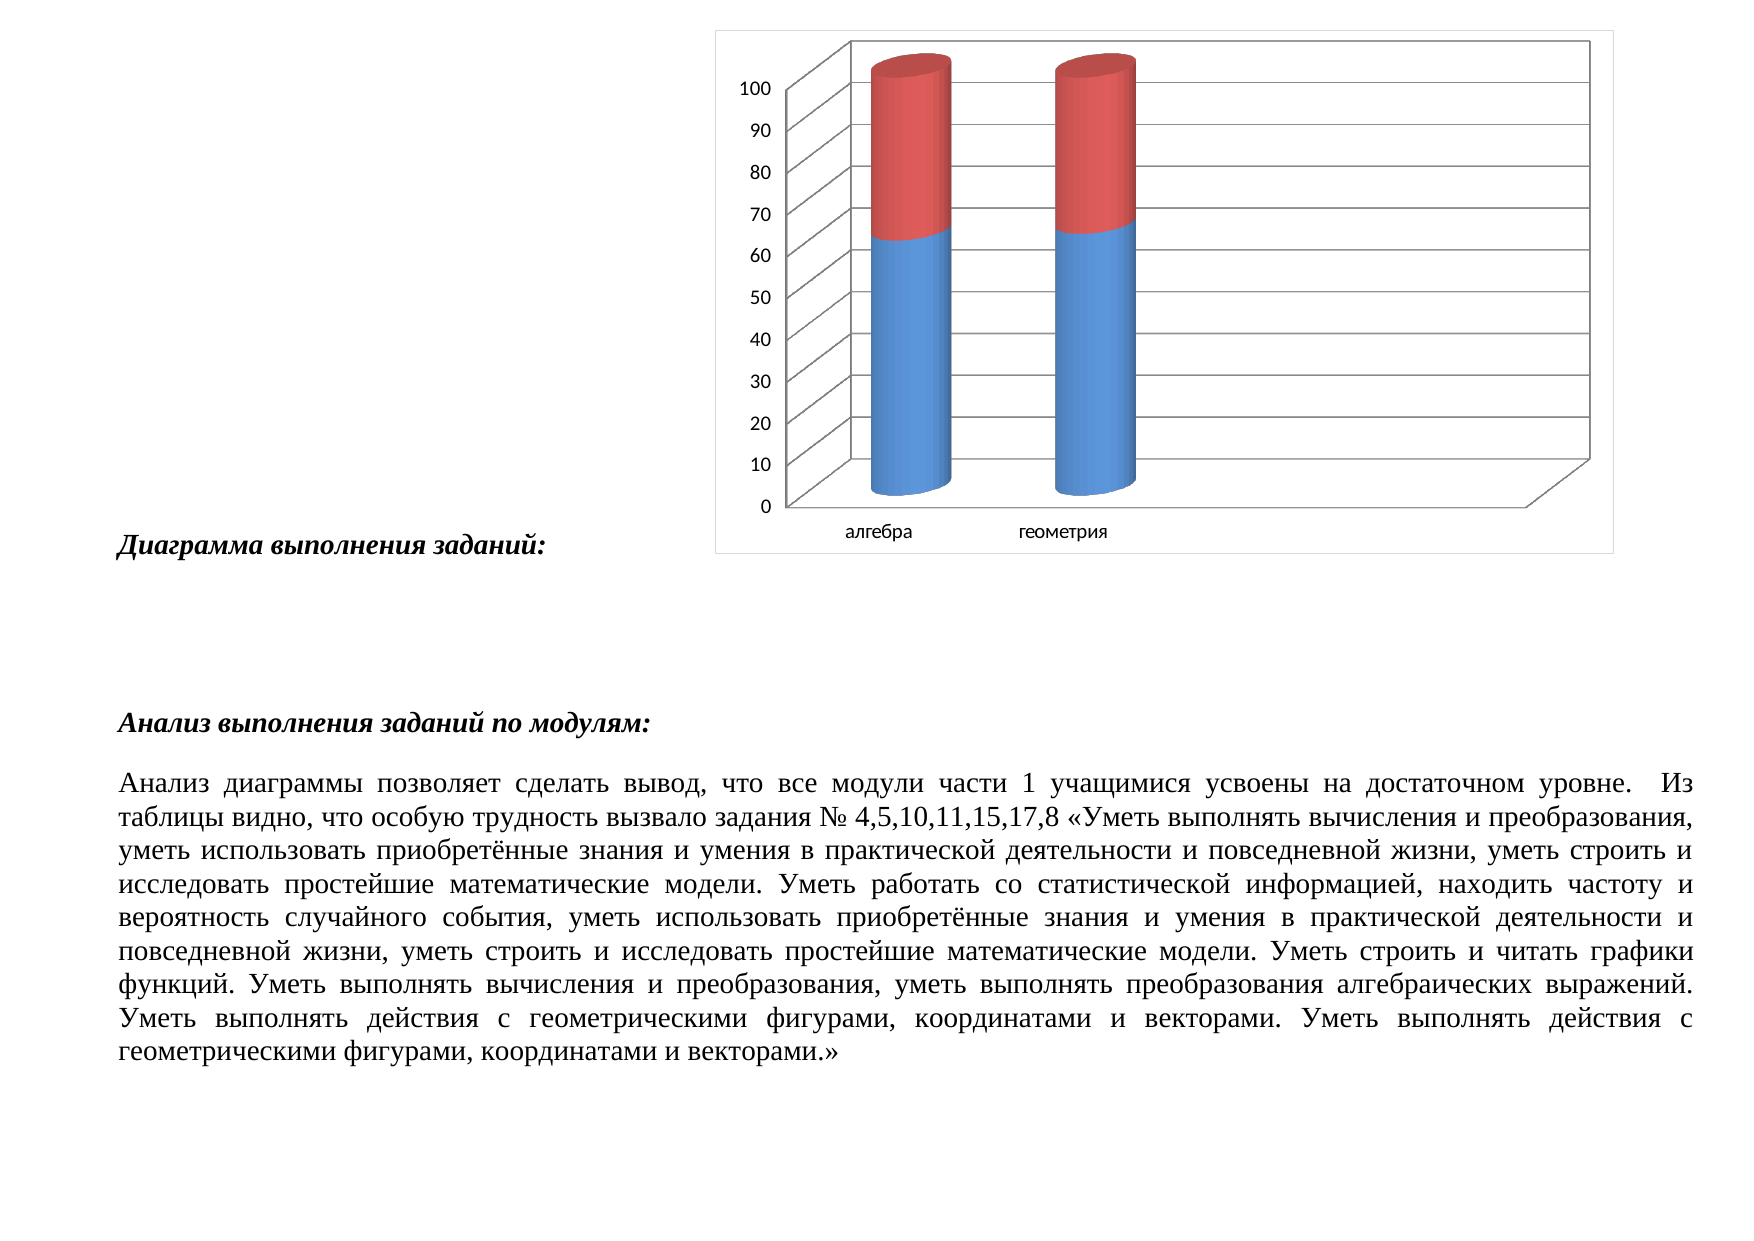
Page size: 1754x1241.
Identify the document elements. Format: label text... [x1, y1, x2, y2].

text Диаграмма выполнения заданий: [118, 29, 1695, 561]
text Анализ выполнения заданий по модулям: [118, 705, 1695, 739]
text Анализ диаграммы позволяет сделать вывод, что все модули части 1 учащимися усвоены на достаточном уровне. Из таблицы видно, что особую трудность вызвало задания № 4,5,10,11,15,17,8 «Уметь выполнять вычисления и преобразования, уметь использовать приобретённые знания и умения в практической деятельности и повседневной жизни, уметь строить и исследовать простейшие математические модели. Уметь работать со статистической информацией, находить частоту и вероятность случайного события, уметь использовать приобретённые знания и умения в практической деятельности и повседневной жизни, уметь строить и исследовать простейшие математические модели. Уметь строить и читать графики функций. Уметь выполнять вычисления и преобразования, уметь выполнять преобразования алгебраических выражений. Уметь выполнять действия с геометрическими фигурами, координатами и векторами. Уметь выполнять действия с геометрическими фигурами, координатами и векторами.» [118, 765, 1695, 1067]
